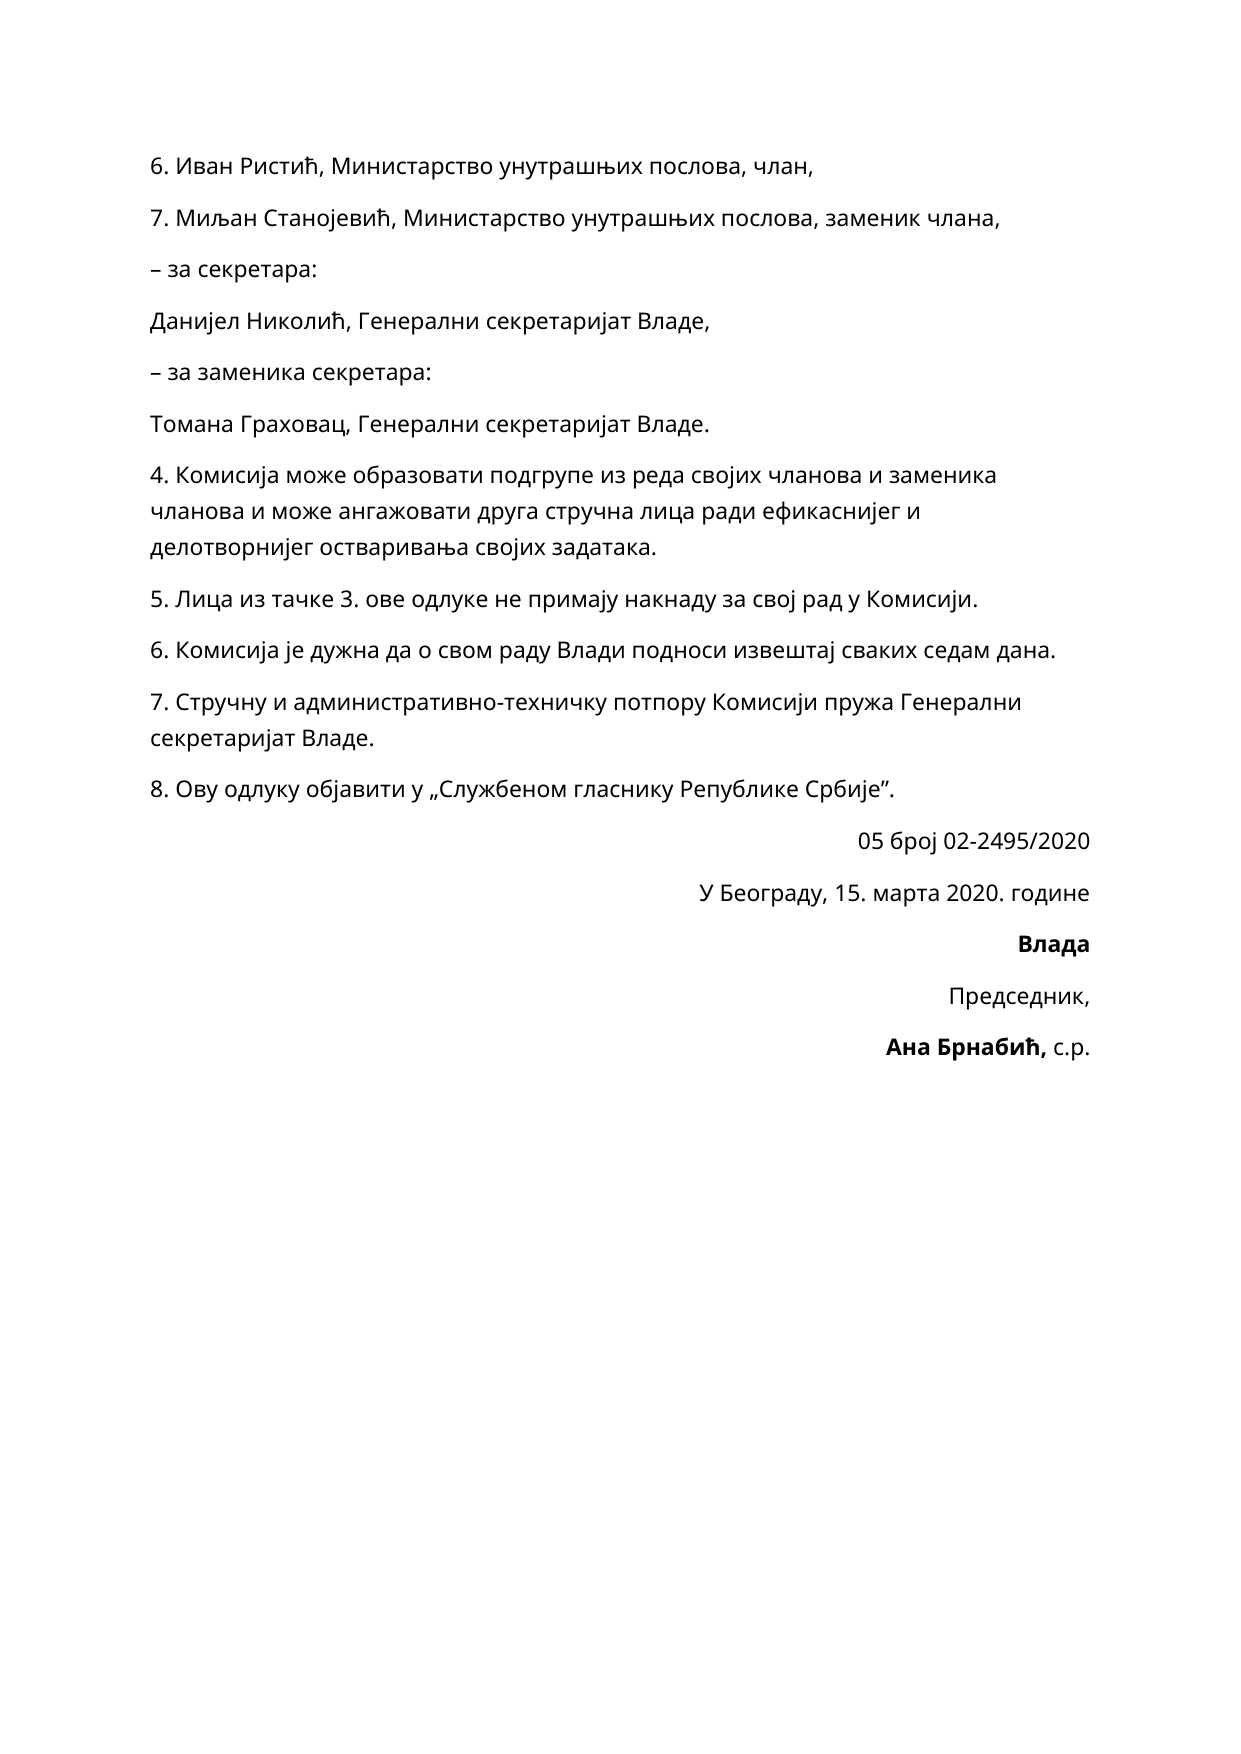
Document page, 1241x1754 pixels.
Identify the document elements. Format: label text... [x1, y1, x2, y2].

text 7. Стручну и административно-техничку потпору Комисији пружа Генерални секретаријат Владе. [150, 686, 1090, 753]
text 7. Миљан Станојевић, Министарство унутрашњих послова, заменик члана, [150, 202, 1090, 233]
text 5. Лица из тачке 3. ове одлуке не примају накнаду за свој рад у Комисији. [150, 583, 1090, 614]
text 8. Ову одлуку објавити у „Службеном гласнику Републике Србије”. [150, 773, 1090, 805]
text Председник, [150, 980, 1090, 1011]
text – за заменика секретара: [150, 356, 1090, 387]
text Данијел Николић, Генерални секретаријат Владе, [150, 305, 1090, 336]
text У Београду, 15. марта 2020. године [150, 877, 1090, 908]
text Томана Граховац, Генерални секретаријат Владе. [150, 408, 1090, 439]
text – за секретара: [150, 253, 1090, 284]
text 6. Комисија је дужна да о свом раду Влади подноси извештај сваких седам дана. [150, 634, 1090, 666]
text 4. Комисија може образовати подгрупе из реда својих чланова и заменика чланова и може ангажовати друга стручна лица ради ефикаснијег и делотворнијег остваривања својих задатака. [150, 459, 1090, 562]
text Влада [150, 928, 1090, 959]
text 6. Иван Ристић, Министарство унутрашњих послова, члан, [150, 150, 1090, 181]
text 05 број 02-2495/2020 [150, 825, 1090, 856]
text Ана Брнабић, с.р. [150, 1031, 1090, 1062]
